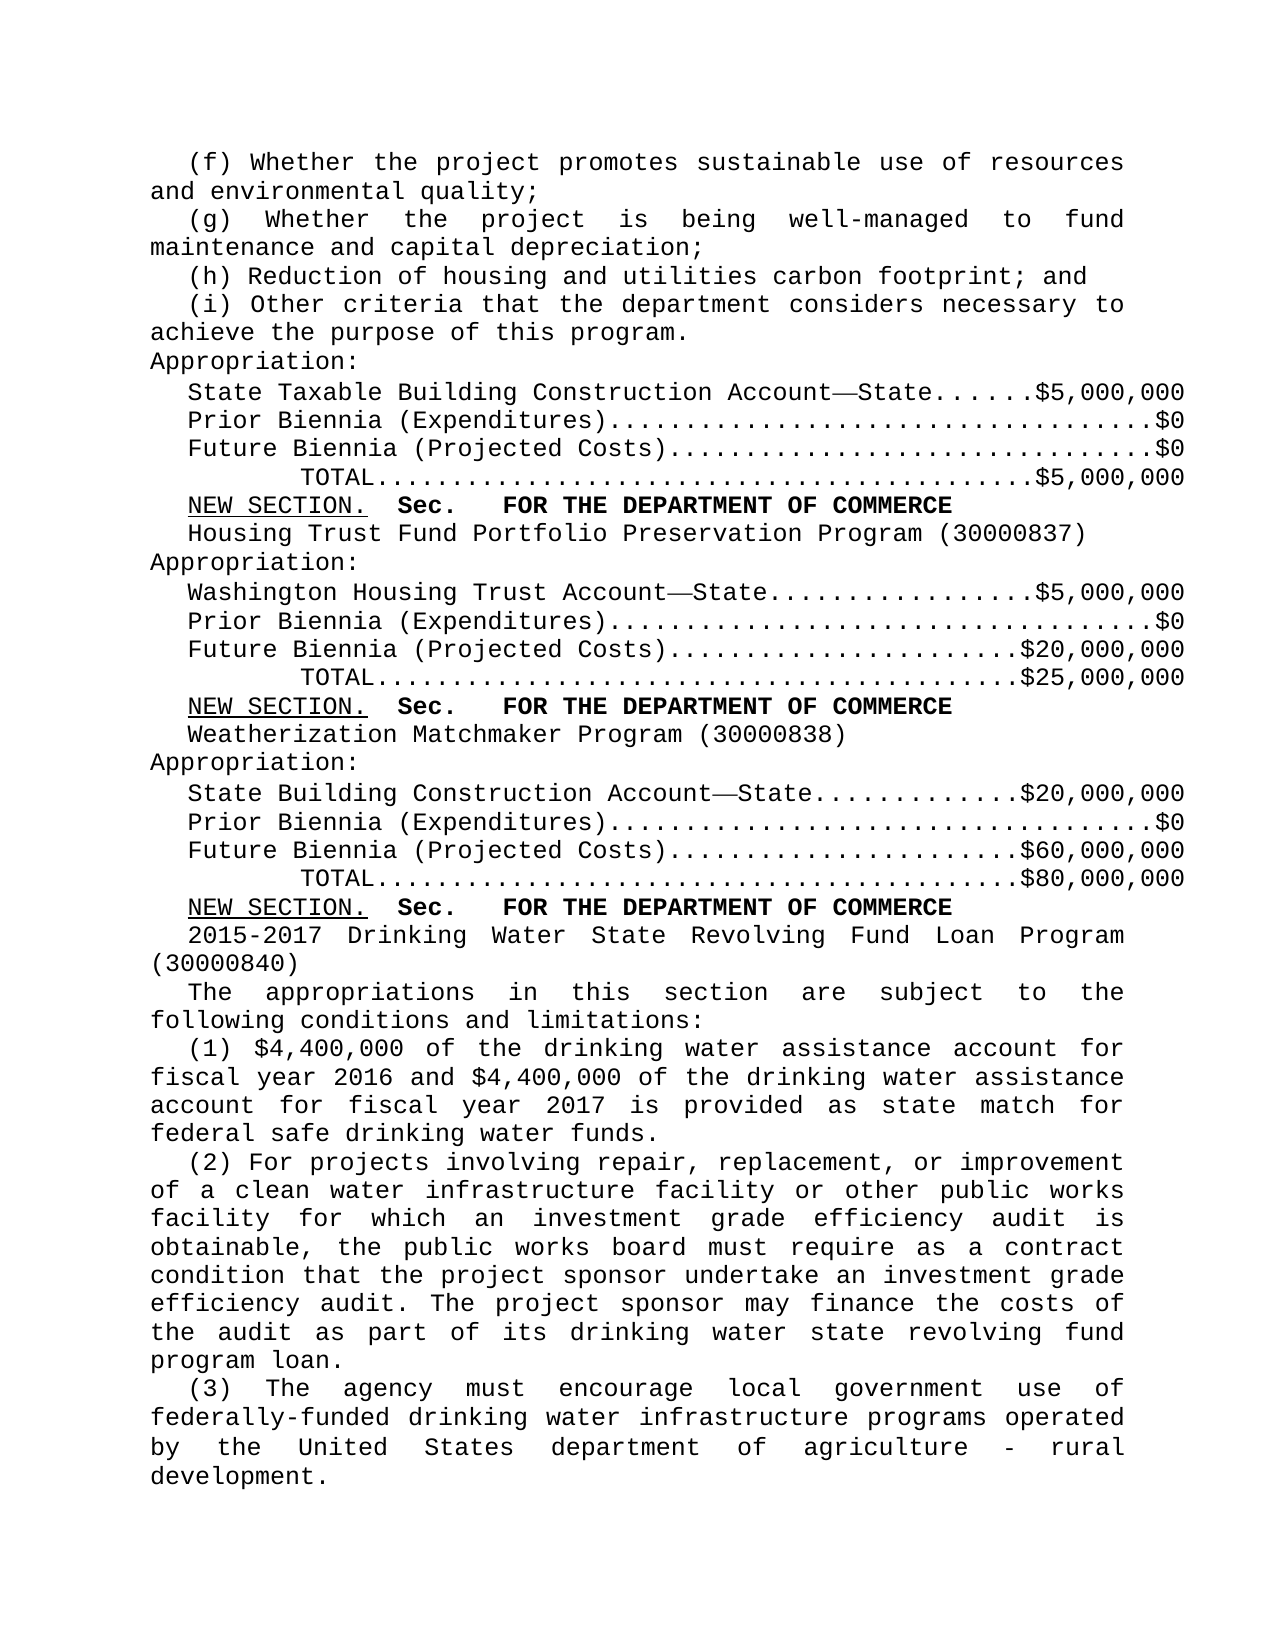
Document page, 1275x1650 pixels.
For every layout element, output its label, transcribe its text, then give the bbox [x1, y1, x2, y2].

text TOTAL $25,000,000 [150, 665, 1125, 693]
text (f) Whether the project promotes sustainable use of resources and environmental quality; [150, 150, 1125, 207]
text State Building Construction Account—State $20,000,000 [150, 778, 1125, 809]
text Prior Biennia (Expenditures) $0 [150, 809, 1125, 837]
text State Taxable Building Construction Account—State $5,000,000 [150, 377, 1125, 407]
text (3) The agency must encourage local government use of federally-funded drinking water infrastructure programs operated by the United States department of agriculture - rural development. [150, 1376, 1125, 1492]
text Appropriation: [150, 750, 1125, 778]
text Prior Biennia (Expenditures) $0 [150, 608, 1125, 637]
text (h) Reduction of housing and utilities carbon footprint; and [150, 263, 1125, 292]
text Future Biennia (Projected Costs) $60,000,000 [150, 837, 1125, 866]
text Appropriation: [150, 348, 1125, 377]
text NEW SECTION. Sec. FOR THE DEPARTMENT OF COMMERCE [150, 693, 1125, 722]
text TOTAL $80,000,000 [150, 866, 1125, 894]
text 2015-2017 Drinking Water State Revolving Fund Loan Program (30000840) [150, 922, 1125, 979]
text Weatherization Matchmaker Program (30000838) [150, 722, 1125, 750]
text Housing Trust Fund Portfolio Preservation Program (30000837) [150, 521, 1125, 549]
text Washington Housing Trust Account—State $5,000,000 [150, 577, 1125, 608]
text Future Biennia (Projected Costs) $20,000,000 [150, 637, 1125, 665]
text NEW SECTION. Sec. FOR THE DEPARTMENT OF COMMERCE [150, 492, 1125, 521]
text TOTAL $5,000,000 [150, 464, 1125, 492]
text Appropriation: [150, 549, 1125, 577]
text (2) For projects involving repair, replacement, or improvement of a clean water infrastructure facility or other public works facility for which an investment grade efficiency audit is obtainable, the public works board must require as a contract condition that the project sponsor undertake an investment grade efficiency audit. The project sponsor may finance the costs of the audit as part of its drinking water state revolving fund program loan. [150, 1149, 1125, 1376]
text (i) Other criteria that the department considers necessary to achieve the purpose of this program. [150, 292, 1125, 348]
text (g) Whether the project is being well-managed to fund maintenance and capital depreciation; [150, 207, 1125, 263]
text The appropriations in this section are subject to the following conditions and limitations: [150, 979, 1125, 1036]
text Future Biennia (Projected Costs) $0 [150, 436, 1125, 464]
text Prior Biennia (Expenditures) $0 [150, 407, 1125, 436]
text NEW SECTION. Sec. FOR THE DEPARTMENT OF COMMERCE [150, 894, 1125, 922]
text (1) $4,400,000 of the drinking water assistance account for fiscal year 2016 and $4,400,000 of the drinking water assistance account for fiscal year 2017 is provided as state match for federal safe drinking water funds. [150, 1036, 1125, 1149]
